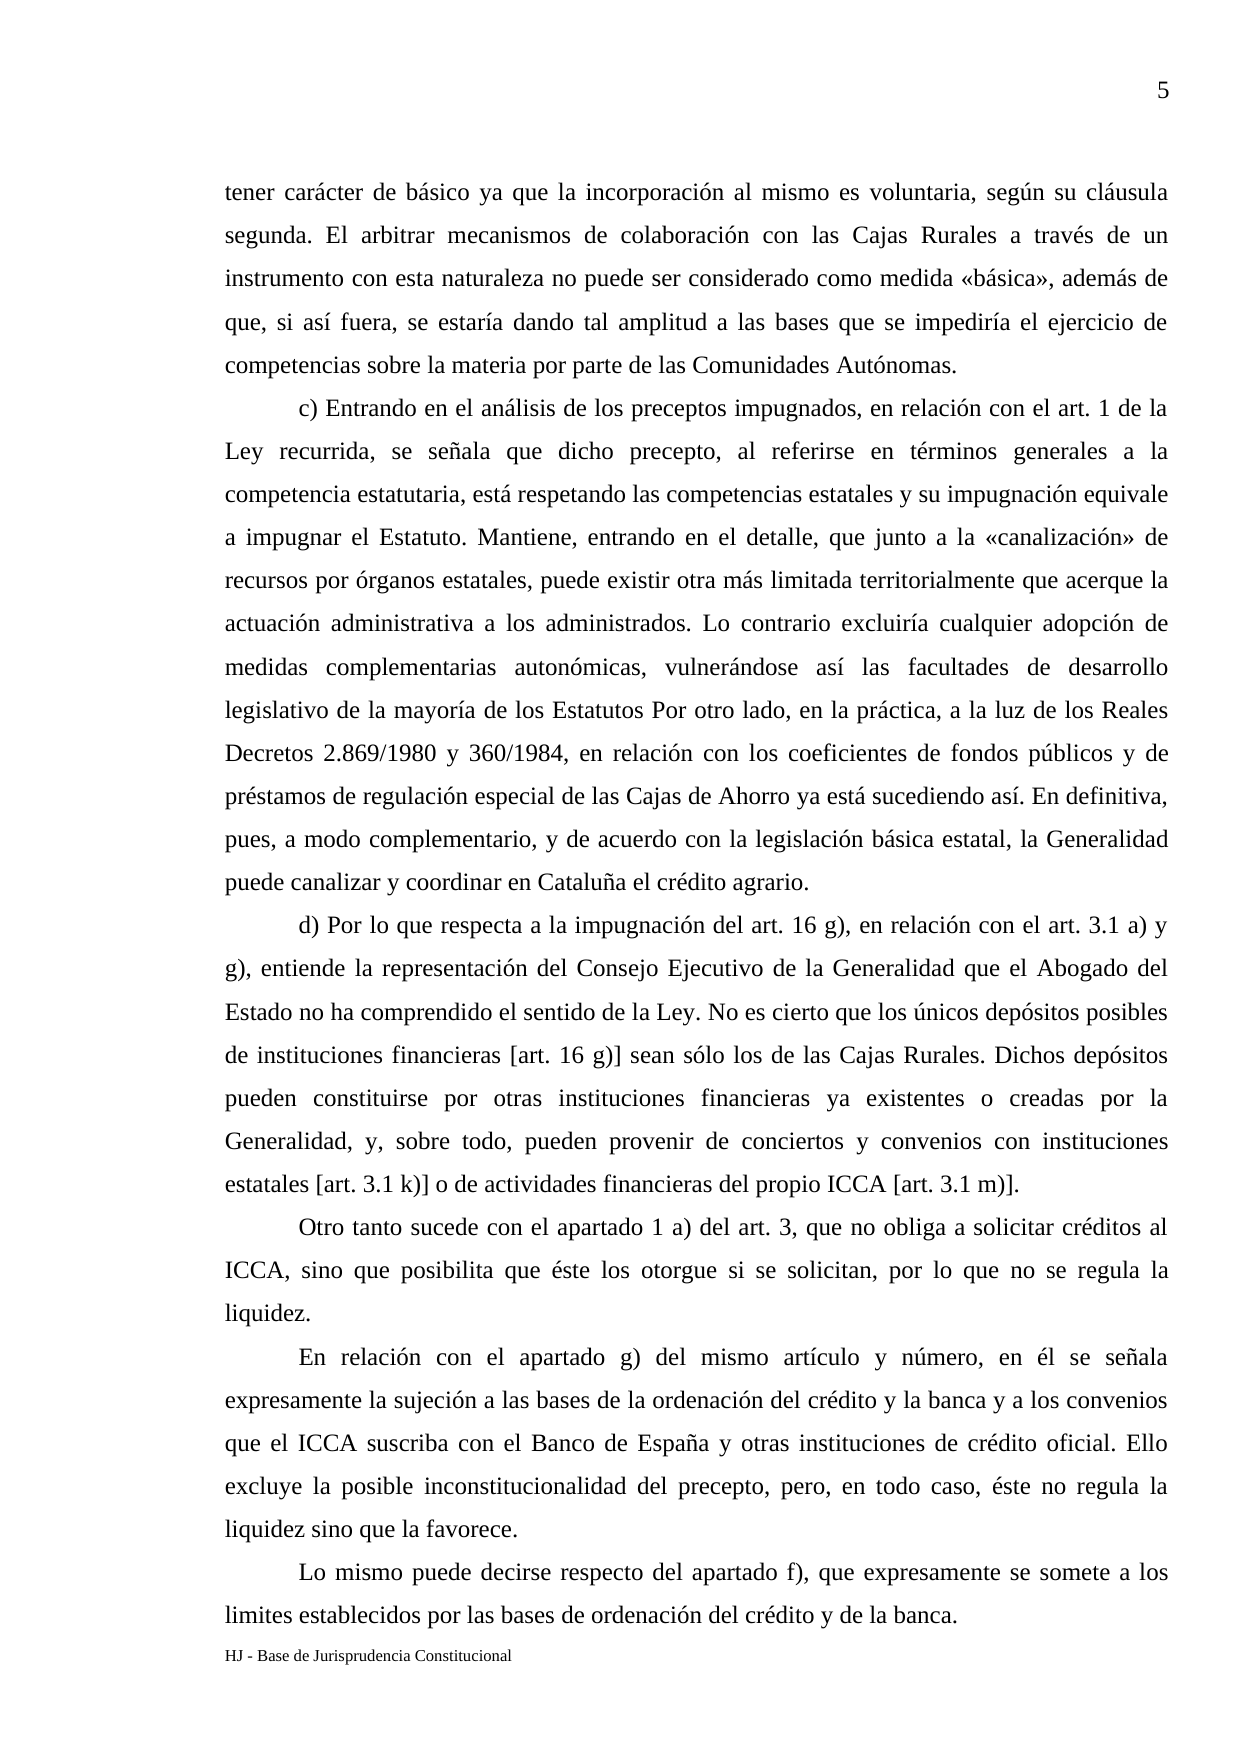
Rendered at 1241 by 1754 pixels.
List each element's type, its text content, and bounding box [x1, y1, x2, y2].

text c) Entrando en el análisis de los preceptos impugnados, en relación con el art. 1 de la Ley recurrida, se señala que dicho precepto, al referirse en términos generales a la competencia estatutaria, está respetando las competencias estatales y su impugnación equivale a impugnar el Estatuto. Mantiene, entrando en el detalle, que junto a la «canalización» de recursos por órganos estatales, puede existir otra más limitada territorialmente que acerque la actuación administrativa a los administrados. Lo contrario excluiría cualquier adopción de medidas complementarias autonómicas, vulnerándose así las facultades de desarrollo legislativo de la mayoría de los Estatutos Por otro lado, en la práctica, a la luz de los Reales Decretos 2.869/1980 y 360/1984, en relación con los coeficientes de fondos públicos y de préstamos de regulación especial de las Cajas de Ahorro ya está sucediendo así. En definitiva, pues, a modo complementario, y de acuerdo con la legislación básica estatal, la Generalidad puede canalizar y coordinar en Cataluña el crédito agrario. [224, 393, 1169, 896]
text Otro tanto sucede con el apartado 1 a) del art. 3, que no obliga a solicitar créditos al ICCA, sino que posibilita que éste los otorgue si se solicitan, por lo que no se regula la liquidez. [224, 1212, 1169, 1327]
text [224, 177, 1169, 378]
text Lo mismo puede decirse respecto del apartado f), que expresamente se somete a los limites establecidos por las bases de ordenación del crédito y de la banca. [224, 1557, 1169, 1629]
text En relación con el apartado g) del mismo artículo y número, en él se señala expresamente la sujeción a las bases de la ordenación del crédito y la banca y a los convenios que el ICCA suscriba con el Banco de España y otras instituciones de crédito oficial. Ello excluye la posible inconstitucionalidad del precepto, pero, en todo caso, éste no regula la liquidez sino que la favorece. [224, 1342, 1169, 1543]
text d) Por lo que respecta a la impugnación del art. 16 g), en relación con el art. 3.1 a) y g), entiende la representación del Consejo Ejecutivo de la Generalidad que el Abogado del Estado no ha comprendido el sentido de la Ley. No es cierto que los únicos depósitos posibles de instituciones financieras [art. 16 g)] sean sólo los de las Cajas Rurales. Dichos depósitos pueden constituirse por otras instituciones financieras ya existentes o creadas por la Generalidad, y, sobre todo, pueden provenir de conciertos y convenios con instituciones estatales [art. 3.1 k)] o de actividades financieras del propio ICCA [art. 3.1 m)]. [224, 910, 1169, 1198]
